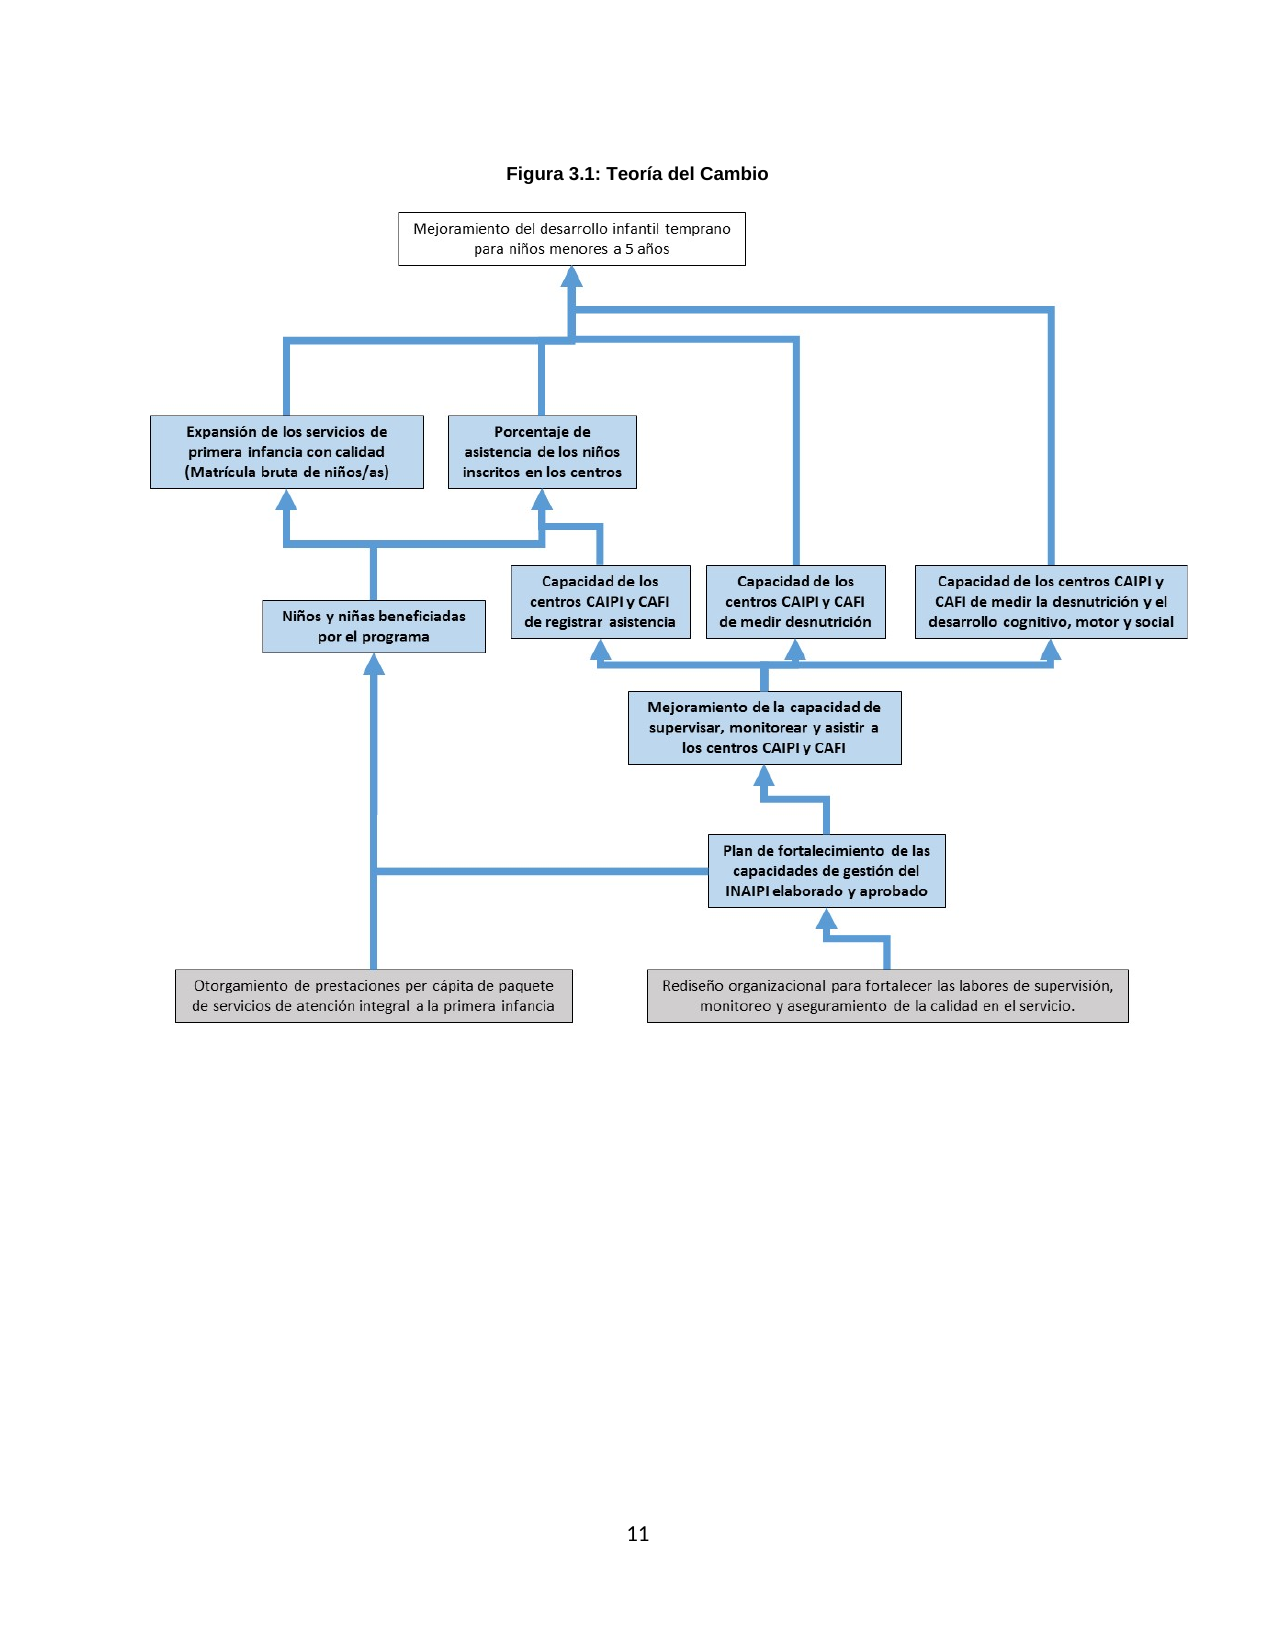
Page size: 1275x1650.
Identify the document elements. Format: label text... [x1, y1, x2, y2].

text Figura 3.1: Teoría del Cambio [150, 162, 1125, 184]
picture [150, 212, 1188, 1026]
